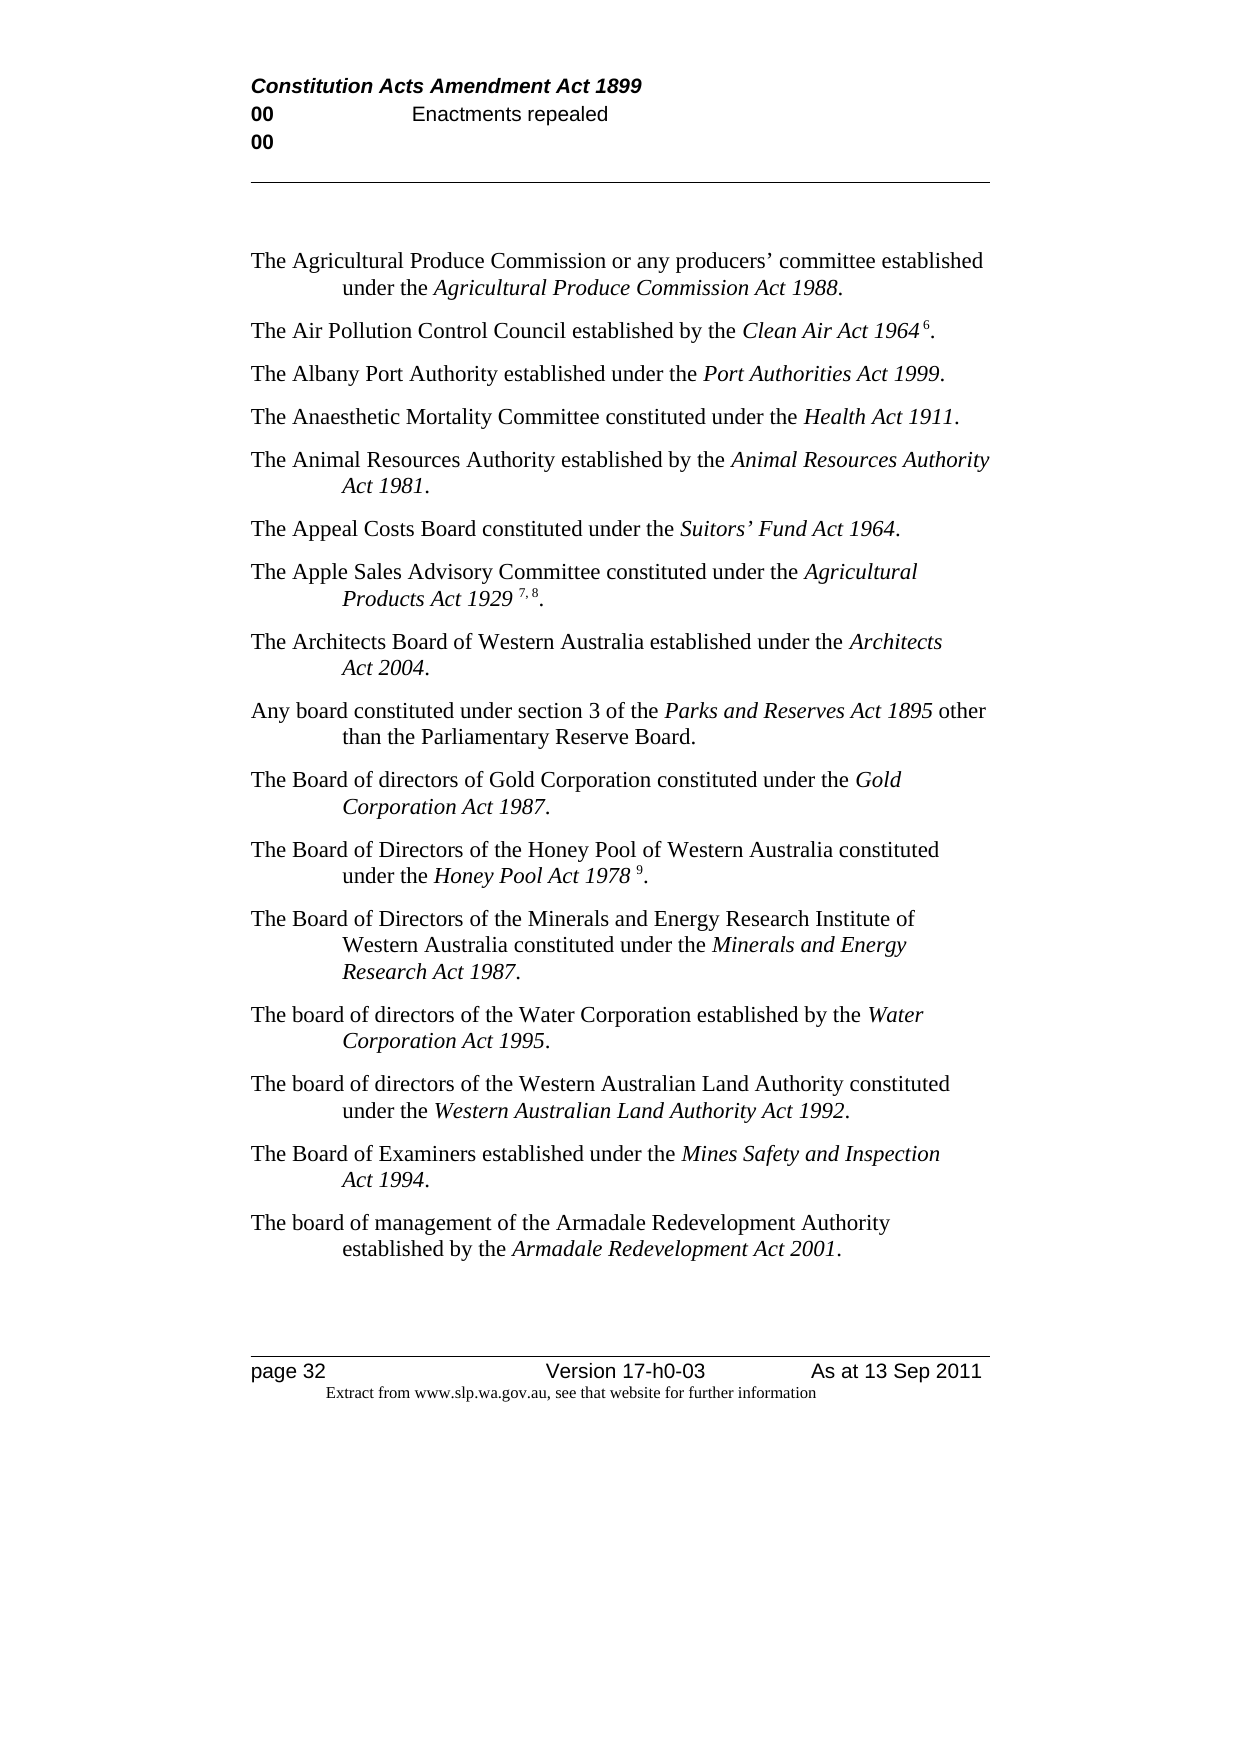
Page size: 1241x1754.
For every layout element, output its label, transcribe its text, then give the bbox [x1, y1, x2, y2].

text The Agricultural Produce Commission or any producers’ committee established under the Agricultural Produce Commission Act 1988. [251, 247, 990, 300]
text The Board of directors of Gold Corporation constituted under the Gold Corporation Act 1987. [251, 766, 990, 819]
text The Board of Directors of the Minerals and Energy Research Institute of Western Australia constituted under the Minerals and Energy Research Act 1987. [251, 905, 990, 984]
text The Albany Port Authority established under the Port Authorities Act 1999. [251, 360, 990, 386]
text The board of directors of the Western Australian Land Authority constituted under the Authority Act 1992. [251, 1070, 990, 1123]
text The Air Pollution Control Council established by the Clean Air Act 1964 6. [251, 317, 990, 343]
text The Apple Sales Advisory Committee constituted under the Agricultural Products Act 1929 7, 8. [251, 558, 990, 611]
text The Architects Board of Western Australia established under the Architects Act 2004. [251, 628, 990, 680]
text The board of management of the Armadale Redevelopment Authority established by the Armadale Redevelopment Act 2001. [251, 1209, 990, 1262]
text The Animal Resources Authority established by the Animal Resources Authority Act 1981. [251, 446, 990, 499]
text Any board constituted under section 3 of the Parks and Reserves Act 1895 other than the Parliamentary Reserve Board. [251, 697, 990, 750]
text The Board of Directors of the Honey Pool of Western Australia constituted under the Honey Pool Act 1978 9. [251, 836, 990, 888]
text The board of directors of the Water Corporation established by the Water Corporation Act 1995. [251, 1001, 990, 1054]
text The Appeal Costs Board constituted under the Suitors’ Fund Act 1964. [251, 515, 990, 542]
text The Anaesthetic Mortality Committee constituted under the Health Act 1911. [251, 403, 990, 429]
text The Board of Examiners established under the Mines Safety and Inspection Act 1994. [251, 1140, 990, 1192]
